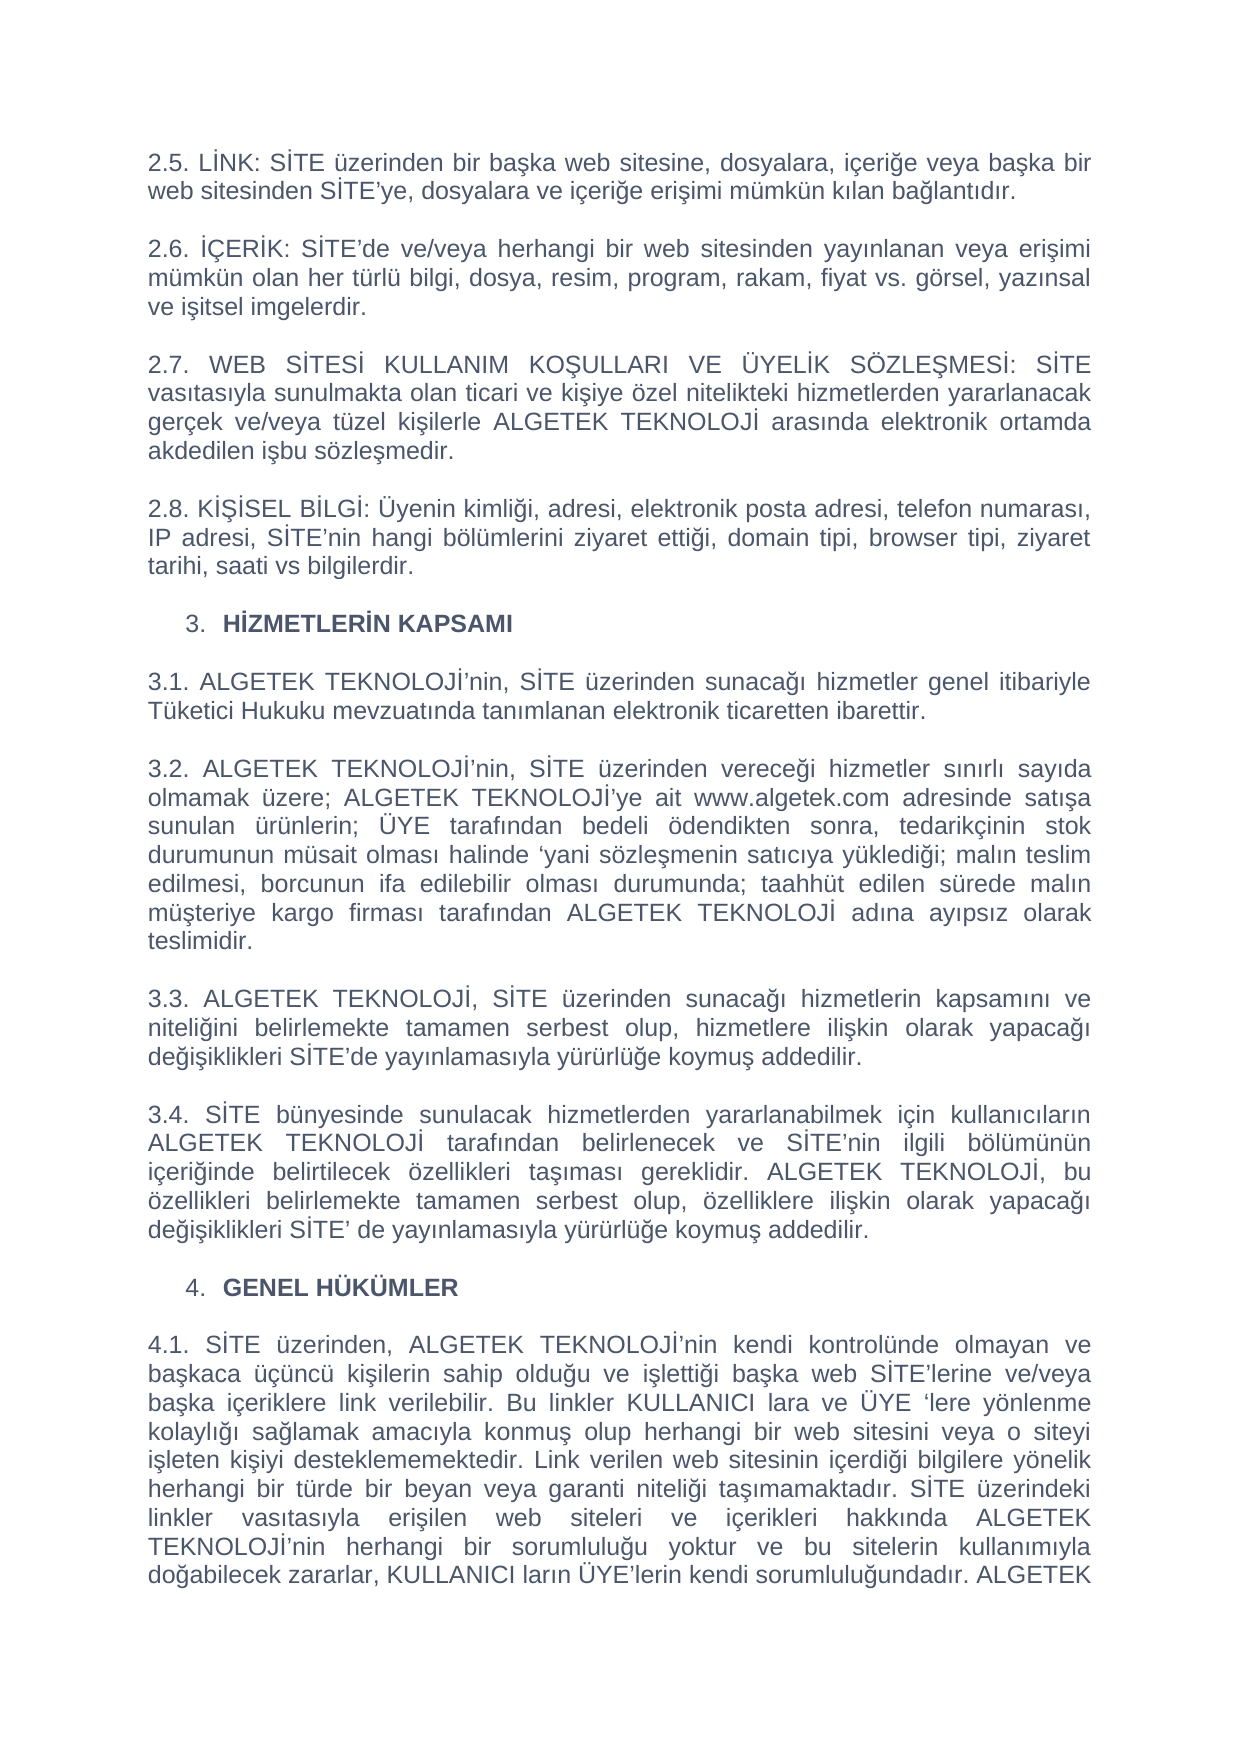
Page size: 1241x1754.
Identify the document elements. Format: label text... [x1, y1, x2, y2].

list HİZMETLERİN KAPSAMI [185, 609, 1093, 638]
text 2.6. İÇERİK: SİTE’de ve/veya herhangi bir web sitesinden yayınlanan veya erişimi mümkün olan her türlü bilgi, dosya, resim, program, rakam, fiyat vs. görsel, yazınsal ve işitsel imgelerdir. [148, 234, 1093, 321]
text 2.7. WEB SİTESİ KULLANIM KOŞULLARI VE ÜYELİK SÖZLEŞMESİ: SİTE vasıtasıyla sunulmakta olan ticari ve kişiye özel nitelikteki hizmetlerden yararlanacak gerçek ve/veya tüzel kişilerle ALGETEK TEKNOLOJİ arasında elektronik ortamda akdedilen işbu sözleşmedir. [148, 350, 1093, 465]
text 3.2. ALGETEK TEKNOLOJİ’nin, SİTE üzerinden vereceği hizmetler sınırlı sayıda olmamak üzere; ALGETEK TEKNOLOJİ’ye ait www.algetek.com adresinde satışa sunulan ürünlerin; ÜYE tarafından bedeli ödendikten sonra, tedarikçinin stok durumunun müsait olması halinde ‘yani sözleşmenin satıcıya yüklediği; malın teslim edilmesi, borcunun ifa edilebilir olması durumunda; taahhüt edilen sürede malın müşteriye kargo firması tarafından ALGETEK TEKNOLOJİ adına ayıpsız olarak teslimidir. [148, 754, 1093, 955]
text 3.1. ALGETEK TEKNOLOJİ’nin, SİTE üzerinden sunacağı hizmetler genel itibariyle Tüketici Hukuku mevzuatında tanımlanan elektronik ticaretten ibarettir. [148, 667, 1093, 725]
list GENEL HÜKÜMLER [185, 1273, 1093, 1301]
text 2.5. LİNK: SİTE üzerinden bir başka web sitesine, dosyalara, içeriğe veya başka bir web sitesinden SİTE’ye, dosyalara ve içeriğe erişimi mümkün kılan bağlantıdır. [148, 148, 1093, 205]
text 3.4. SİTE bünyesinde sunulacak hizmetlerden yararlanabilmek için kullanıcıların ALGETEK TEKNOLOJİ tarafından belirlenecek ve SİTE’nin ilgili bölümünün içeriğinde belirtilecek özellikleri taşıması gereklidir. ALGETEK TEKNOLOJİ, bu özellikleri belirlemekte tamamen serbest olup, özelliklere ilişkin olarak yapacağı değişiklikleri SİTE’ de yayınlamasıyla yürürlüğe koymuş addedilir. [148, 1100, 1093, 1243]
text 2.8. KİŞİSEL BİLGİ: Üyenin kimliği, adresi, elektronik posta adresi, telefon numarası, IP adresi, SİTE’nin hangi bölümlerini ziyaret ettiği, domain tipi, browser tipi, ziyaret tarihi, saati vs bilgilerdir. [148, 494, 1093, 580]
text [148, 1331, 1093, 1589]
text 3.3. ALGETEK TEKNOLOJİ, SİTE üzerinden sunacağı hizmetlerin kapsamını ve niteliğini belirlemekte tamamen serbest olup, hizmetlere ilişkin olarak yapacağı değişiklikleri SİTE’de yayınlamasıyla yürürlüğe koymuş addedilir. [148, 984, 1093, 1071]
